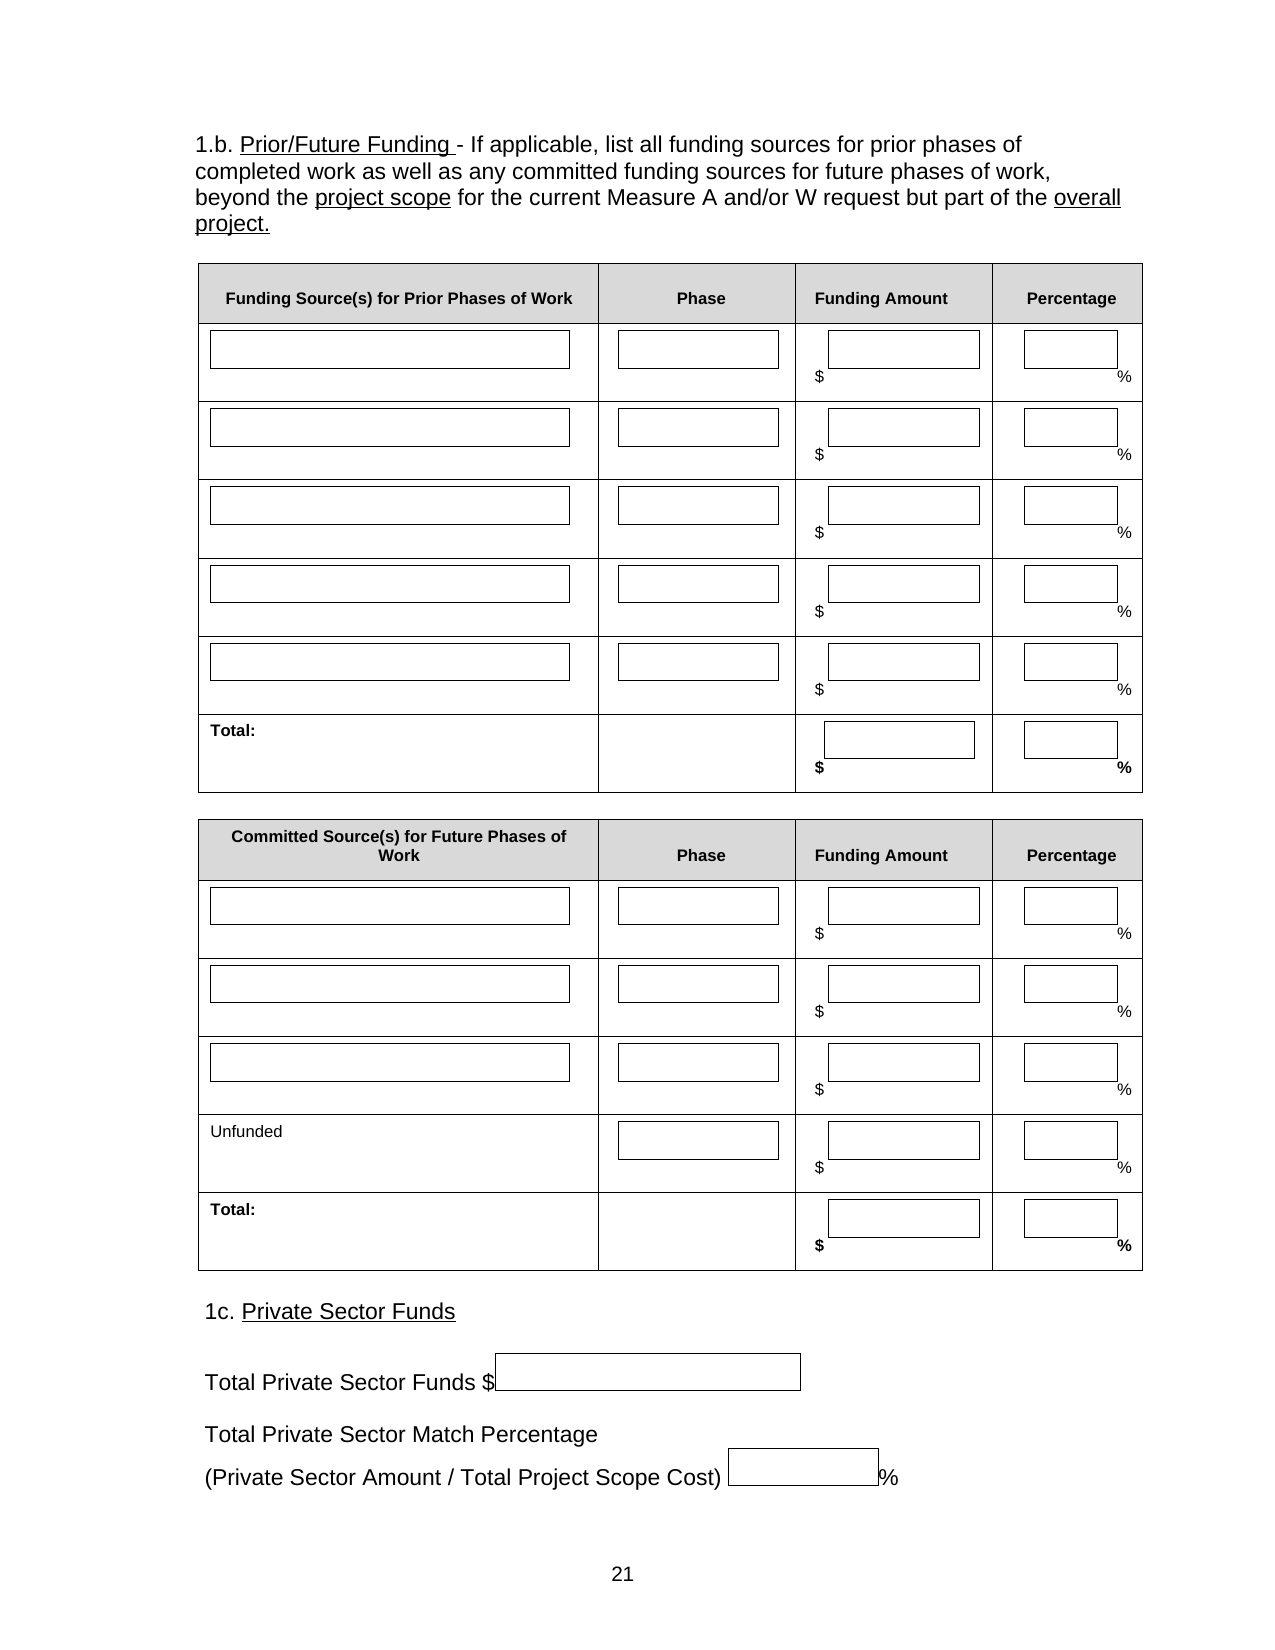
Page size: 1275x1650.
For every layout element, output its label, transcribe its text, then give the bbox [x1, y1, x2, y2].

text Total Private Sector Funds $ [120, 1353, 1125, 1395]
table_cell $ [796, 1193, 992, 1270]
table_cell $ [796, 324, 992, 401]
table_cell % [993, 1193, 1142, 1270]
table_cell [199, 324, 598, 401]
text 1c. Private Sector Funds [120, 1298, 1125, 1324]
table_cell $ [796, 559, 992, 636]
table_cell % [993, 637, 1142, 714]
table_cell [599, 1037, 795, 1114]
table_cell % [993, 480, 1142, 557]
table_cell [199, 637, 598, 714]
table_cell % [993, 559, 1142, 636]
table_cell % [993, 959, 1142, 1036]
table_cell [599, 1193, 795, 1270]
table_cell [199, 959, 598, 1036]
table_cell % [993, 324, 1142, 401]
table_cell % [993, 881, 1142, 958]
table_cell $ [796, 1037, 992, 1114]
table_header Funding Amount [796, 264, 992, 323]
table_header Phase [599, 264, 795, 323]
table_cell [199, 480, 598, 557]
table_header Funding Source(s) for Prior Phases of Work [199, 264, 598, 323]
table_cell $ [796, 402, 992, 479]
text 1.b. Prior/Future Funding - If applicable, list all funding sources for prior phases of completed work as well as any committed funding sources for future phases of work, beyond the project scope for the current Measure A and/or W request but part of the overall project. [195, 131, 1125, 237]
table_cell [599, 715, 795, 792]
text Total Private Sector Match Percentage [120, 1421, 1125, 1448]
table_cell [599, 324, 795, 401]
table_cell % [993, 1115, 1142, 1192]
text (Private Sector Amount / Total Project Scope Cost) % [120, 1448, 1125, 1490]
table_cell [599, 881, 795, 958]
table_cell $ [796, 637, 992, 714]
table_cell $ [796, 1115, 992, 1192]
table_cell % [993, 715, 1142, 792]
table_cell [199, 402, 598, 479]
table_cell [599, 959, 795, 1036]
table_cell $ [796, 959, 992, 1036]
table_cell [199, 881, 598, 958]
table_header Phase [599, 820, 795, 880]
table_cell [599, 480, 795, 557]
table_cell [599, 1115, 795, 1192]
table_cell % [993, 1037, 1142, 1114]
table_header Percentage [993, 264, 1142, 323]
table_cell $ [796, 480, 992, 557]
table_cell [199, 559, 598, 636]
table_header Percentage [993, 820, 1142, 880]
table_cell Total: [199, 1193, 598, 1270]
table_header Committed Source(s) for Future Phases of Work [199, 820, 598, 880]
table_cell % [993, 402, 1142, 479]
table_header Funding Amount [796, 820, 992, 880]
table_cell $ [796, 881, 992, 958]
table_cell Unfunded [199, 1115, 598, 1192]
table_cell $ [796, 715, 992, 792]
table_cell Total: [199, 715, 598, 792]
table_cell [599, 559, 795, 636]
table_cell [599, 402, 795, 479]
table_cell [599, 637, 795, 714]
table_cell [199, 1037, 598, 1114]
